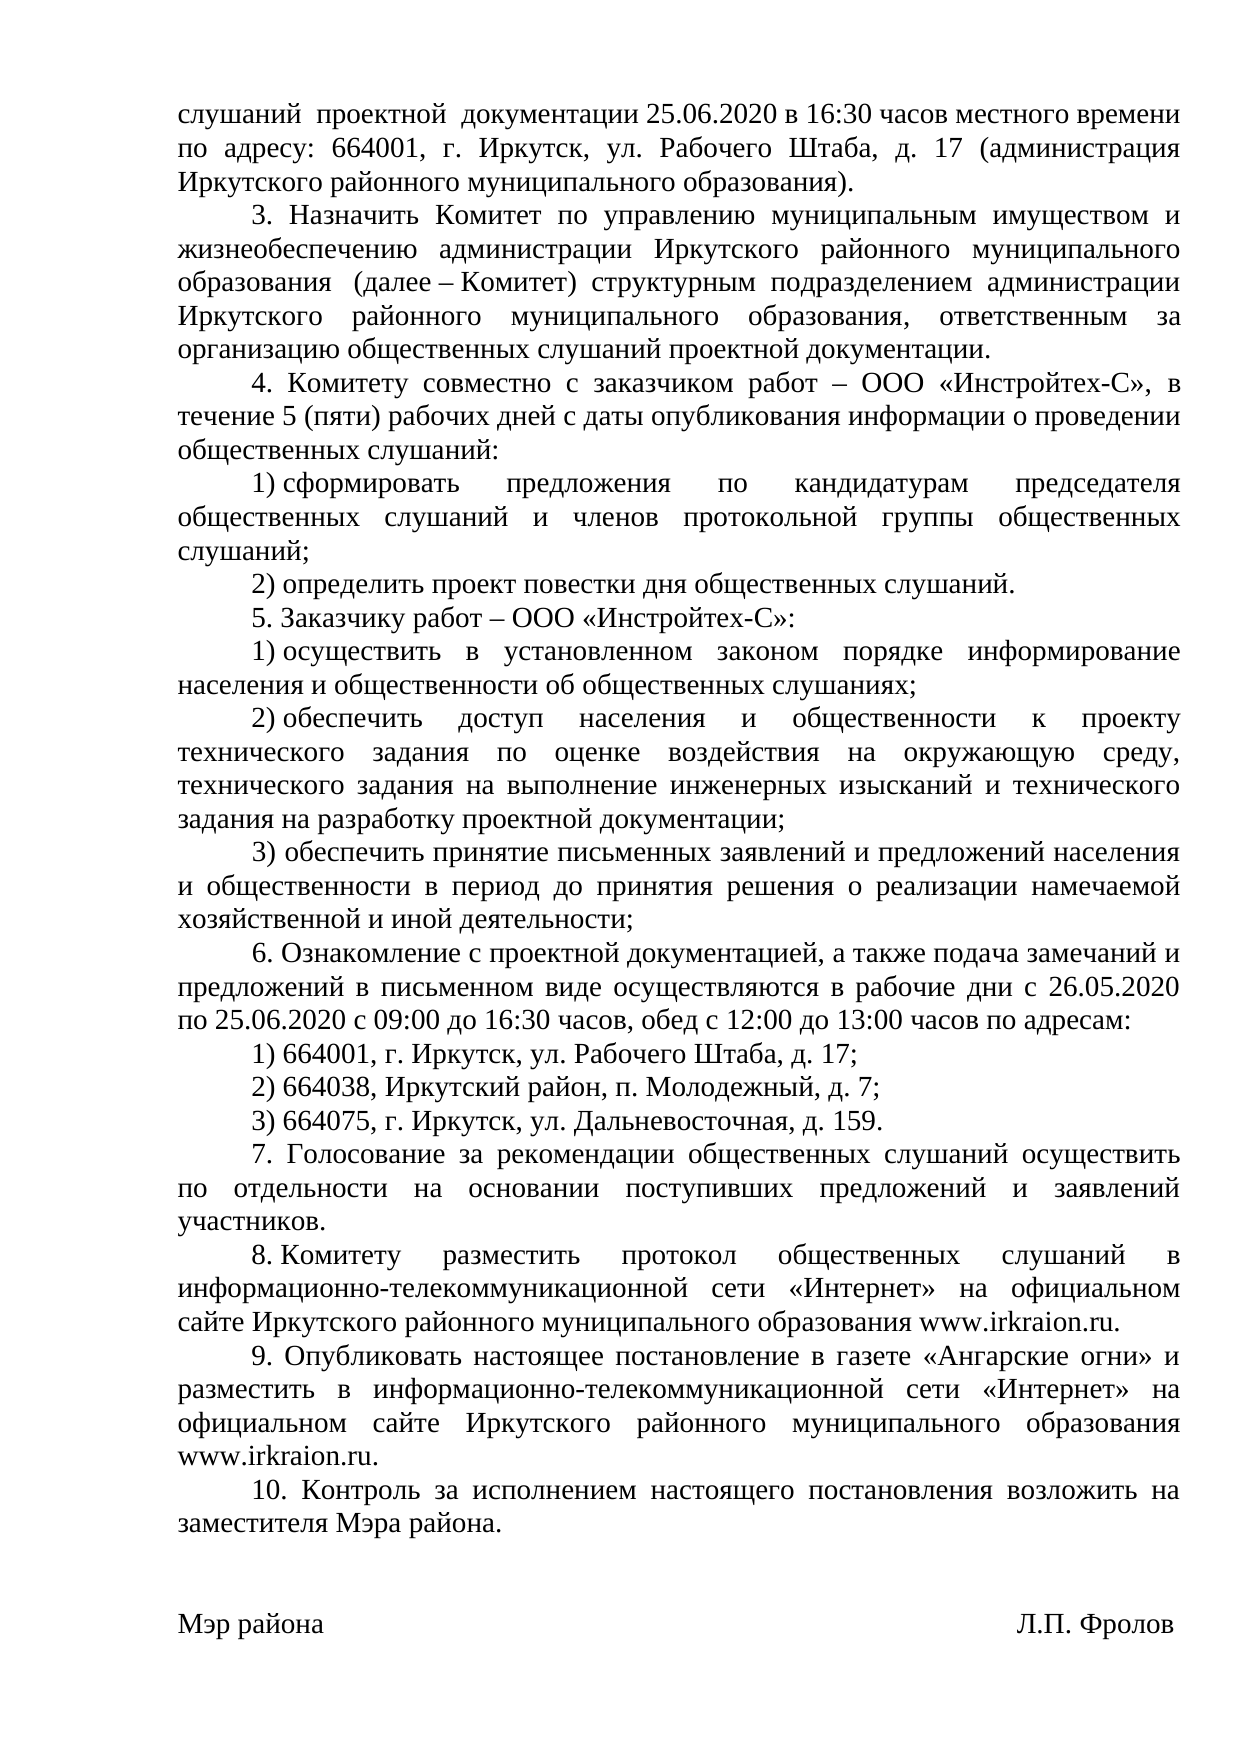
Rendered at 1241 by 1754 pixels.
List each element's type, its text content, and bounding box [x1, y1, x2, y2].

list 2) обеспечить доступ населения и общественности к проекту технического задания по оценке воздействия на окружающую среду, технического задания на выполнение инженерных изысканий и технического задания на разработку проектной документации; [177, 700, 1181, 834]
text 2) 664038, Иркутский район, п. Молодежный, д. 7; [177, 1069, 1181, 1103]
list 1) сформировать предложения по кандидатурам председателя общественных слушаний и членов протокольной группы общественных слушаний; [177, 466, 1181, 566]
text 3. Назначить Комитет по управлению муниципальным имуществом и жизнеобеспечению администрации Иркутского районного муниципального образования (далее – Комитет) структурным подразделением администрации Иркутского районного муниципального образования, ответственным за организацию общественных слушаний проектной документации. [177, 197, 1181, 365]
text 3) 664075, г. Иркутск, ул. Дальневосточная, д. 159. [177, 1103, 1181, 1136]
text 7. Голосование за рекомендации общественных слушаний осуществить по отдельности на основании поступивших предложений и заявлений участников. [177, 1136, 1181, 1237]
list 6. Ознакомление с проектной документацией, а также подача замечаний и предложений в письменном виде осуществляются в рабочие дни с 26.05.2020 по 25.06.2020 с 09:00 до 16:30 часов, обед с 12:00 до 13:00 часов по адресам: [177, 935, 1181, 1036]
text 10. Контроль за исполнением настоящего постановления возложить на заместителя Мэра района. [177, 1472, 1181, 1539]
text 9. Опубликовать настоящее постановление в газете «Ангарские огни» и разместить в информационно-телекоммуникационной сети «Интернет» на официальном сайте Иркутского районного муниципального образования www.irkraion.ru. [177, 1338, 1181, 1472]
list 3) обеспечить принятие письменных заявлений и предложений населения и общественности в период до принятия решения о реализации намечаемой хозяйственной и иной деятельности; [177, 834, 1181, 935]
text по адресу: 664001, г. Иркутск, ул. Рабочего Штаба, д. 17 (администрация Иркутского районного муниципального образования). [177, 130, 1181, 197]
text 8. Комитету разместить протокол общественных слушаний в информационно-телекоммуникационной сети «Интернет» на официальном сайте Иркутского районного муниципального образования www.irkraion.ru. [177, 1237, 1181, 1338]
list 4. Комитету совместно с заказчиком работ – ООО «Инстройтех-С», в течение 5 (пяти) рабочих дней с даты опубликования информации о проведении общественных слушаний: [177, 365, 1181, 466]
text слушаний проектной документации 25.06.2020 в 16:30 часов местного времени [177, 97, 1181, 130]
text Мэр района Л.П. Фролов [177, 1606, 1181, 1639]
text 1) 664001, г. Иркутск, ул. Рабочего Штаба, д. 17; [177, 1036, 1181, 1069]
list 1) осуществить в установленном законом порядке информирование населения и общественности об общественных слушаниях; [177, 633, 1181, 700]
list 2) определить проект повестки дня общественных слушаний. [177, 566, 1181, 600]
list 5. Заказчику работ – ООО «Инстройтех-С»: [177, 600, 1181, 633]
